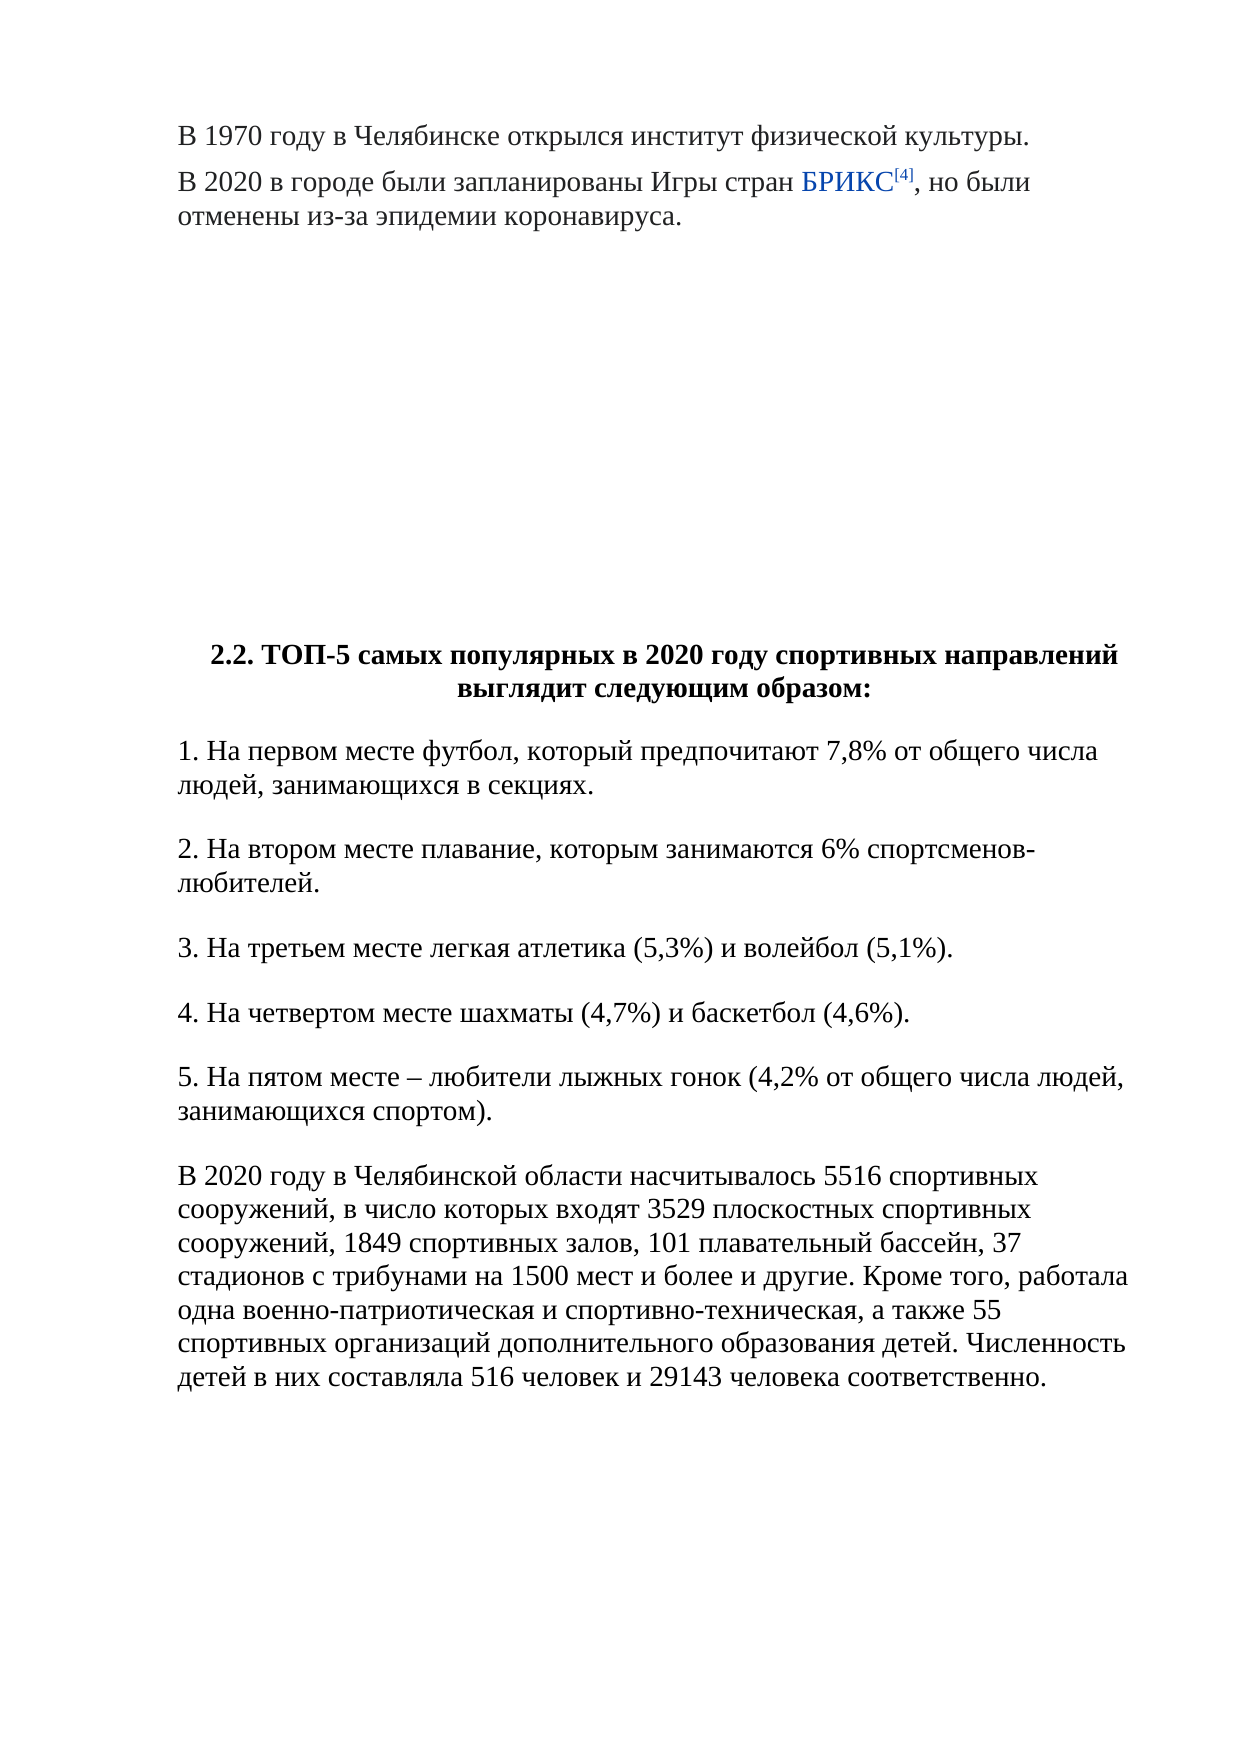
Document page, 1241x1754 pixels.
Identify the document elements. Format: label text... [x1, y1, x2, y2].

text 2. На втором месте плавание, которым занимаются 6% спортсменов-любителей. [177, 832, 1152, 899]
text 4. На четвертом месте шахматы (4,7%) и баскетбол (4,6%). [177, 995, 1152, 1028]
text 1. На первом месте футбол, который предпочитают 7,8% от общего числа людей, занимающихся в секциях. [177, 733, 1152, 800]
text В 2020 году в Челябинской области насчитывалось 5516 спортивных сооружений, в число которых входят 3529 плоскостных спортивных сооружений, 1849 спортивных залов, 101 плавательный бассейн, 37 стадионов с трибунами на 1500 мест и более и другие. Кроме того, работала одна военно-патриотическая и спортивно-техническая, а также 55 спортивных организаций дополнительного образования детей. Численность детей в них составляла 516 человек и 29143 человека соответственно. [177, 1158, 1152, 1393]
text В 2020 в городе были запланированы Игры стран БРИКС[4], но были отменены из-за эпидемии коронавируса. [177, 164, 1152, 231]
text В 1970 году в Челябинске открылся институт физической культуры. [177, 118, 1152, 152]
text 3. На третьем месте легкая атлетика (5,3%) и волейбол (5,1%). [177, 930, 1152, 963]
text 5. На пятом месте – любители лыжных гонок (4,2% от общего числа людей, занимающихся спортом). [177, 1059, 1152, 1127]
text 2.2. ТОП-5 самых популярных в 2020 году спортивных направлений выглядит следующим образом: [177, 637, 1152, 704]
